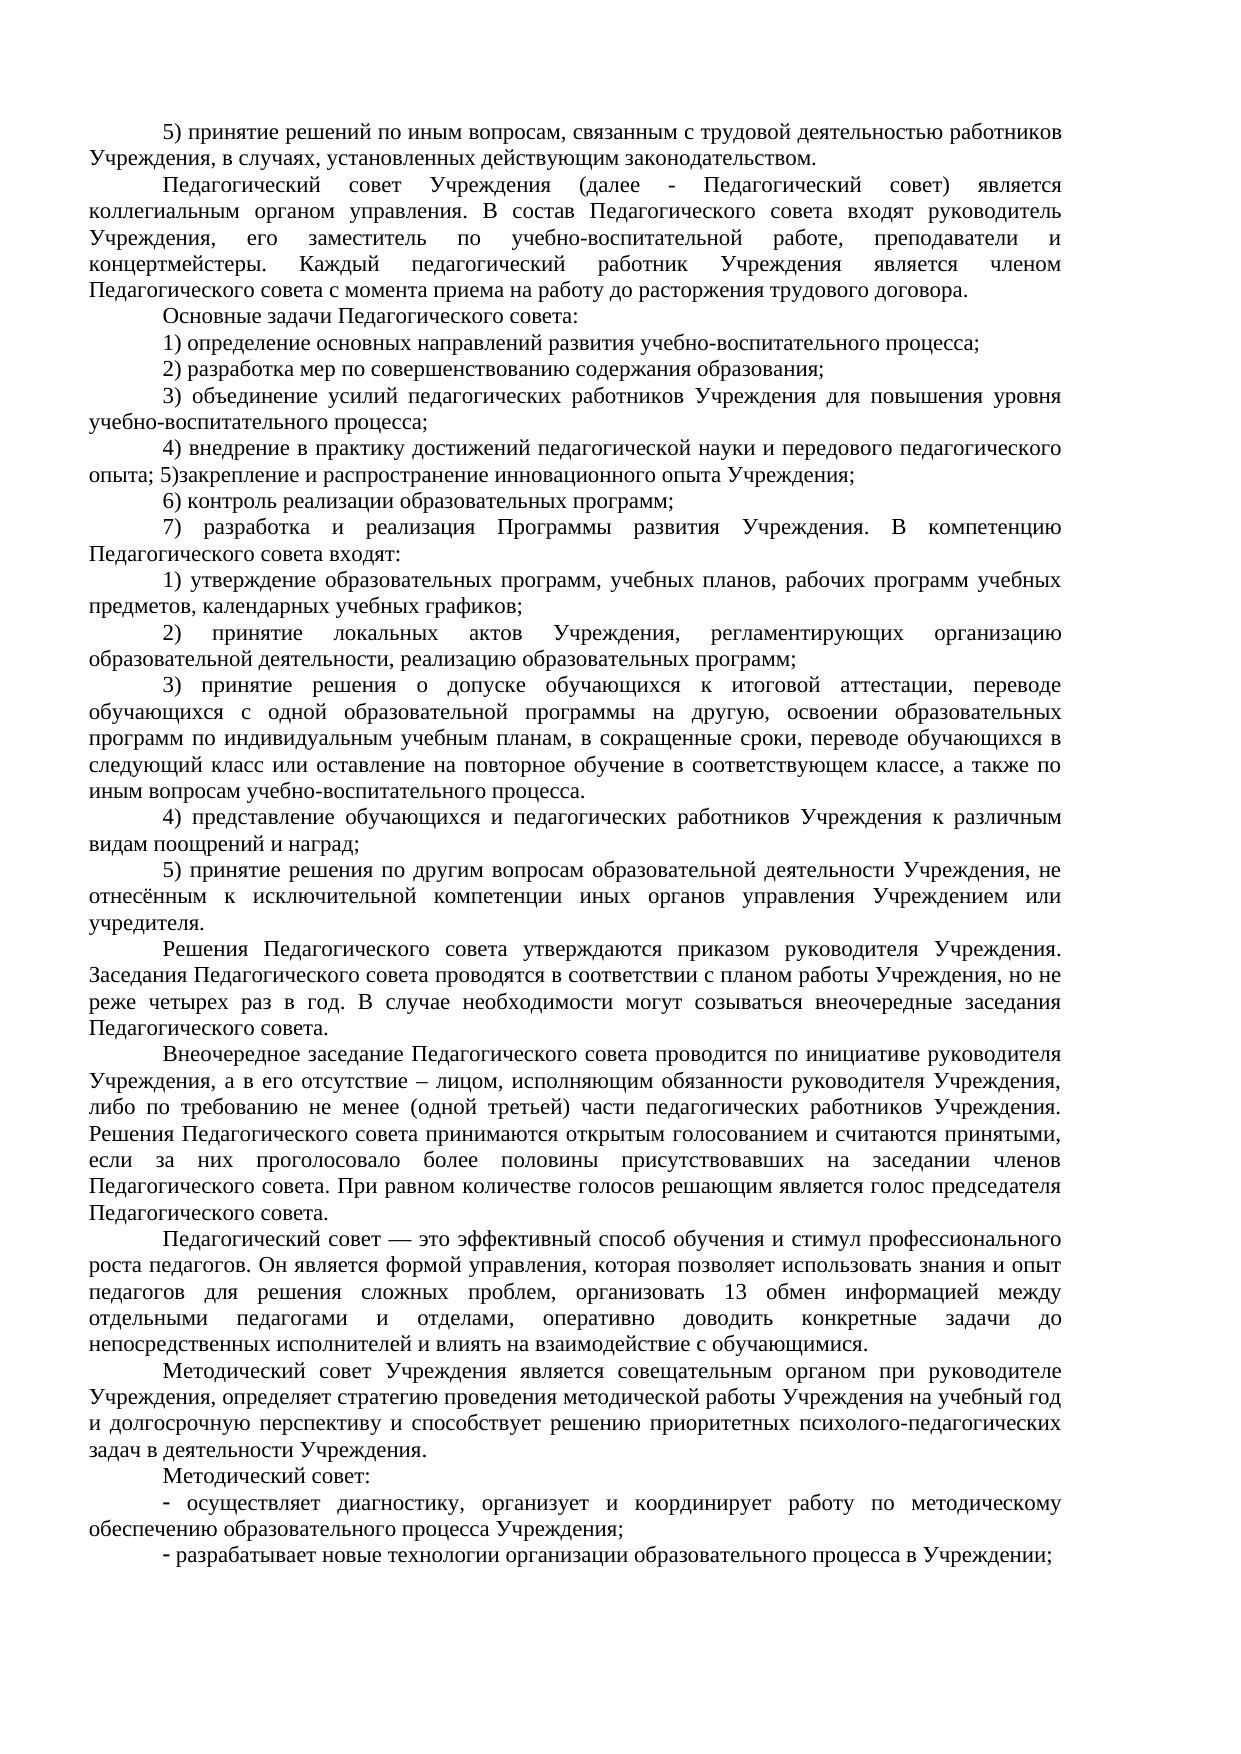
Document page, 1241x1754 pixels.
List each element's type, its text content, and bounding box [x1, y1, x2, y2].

text Методический совет: [88, 1462, 1063, 1488]
text Методический совет Учреждения является совещательным органом при руководителе Учреждения, определяет стратегию проведения методической работы Учреждения на учебный год и долгосрочную перспективу и способствует решению приоритетных психолого-педагогических задач в деятельности Учреждения. [88, 1357, 1063, 1462]
text 3) принятие решения о допуске обучающихся к итоговой аттестации, переводе обучающихся с одной образовательной программы на другую, освоении образовательных программ по индивидуальным учебным планам, в сокращенные сроки, переводе обучающихся в следующий класс или оставление на повторное обучение в соответствующем классе, а также по иным вопросам учебно-воспитательного процесса. [88, 672, 1063, 803]
text 1) утверждение образовательных программ, учебных планов, рабочих программ учебных предметов, календарных учебных графиков; [88, 566, 1063, 619]
text 4) внедрение в практику достижений педагогической науки и передового педагогического опыта; 5)закрепление и распространение инновационного опыта Учреждения; [88, 434, 1063, 487]
text Решения Педагогического совета утверждаются приказом руководителя Учреждения. Заседания Педагогического совета проводятся в соответствии с планом работы Учреждения, но не реже четырех раз в год. В случае необходимости могут созываться внеочередные заседания Педагогического совета. [88, 935, 1063, 1041]
text 2) принятие локальных актов Учреждения, регламентирующих организацию образовательной деятельности, реализацию образовательных программ; [88, 619, 1063, 672]
text 5) принятие решений по иным вопросам, связанным с трудовой деятельностью работников Учреждения, в случаях, установленных действующим законодательством. [88, 118, 1063, 171]
text 1) определение основных направлений развития учебно-воспитательного процесса; [88, 329, 1063, 355]
text 5) принятие решения по другим вопросам образовательной деятельности Учреждения, не отнесённым к исключительной компетенции иных органов управления Учреждением или учредителя. [88, 856, 1063, 935]
text 4) представление обучающихся и педагогических работников Учреждения к различным видам поощрений и наград; [88, 803, 1063, 856]
text Педагогический совет Учреждения (далее - Педагогический совет) является коллегиальным органом управления. В состав Педагогического совета входят руководитель Учреждения, его заместитель по учебно-воспитательной работе, преподаватели и концертмейстеры. Каждый педагогический работник Учреждения является членом Педагогического совета с момента приема на работу до расторжения трудового договора. [88, 171, 1063, 303]
text 2) разработка мер по совершенствованию содержания образования; [88, 355, 1063, 382]
text Педагогический совет — это эффективный способ обучения и стимул профессионального роста педагогов. Он является формой управления, которая позволяет использовать знания и опыт педагогов для решения сложных проблем, организовать 13 обмен информацией между отдельными педагогами и отделами, оперативно доводить конкретные задачи до непосредственных исполнителей и влиять на взаимодействие с обучающимися. [88, 1225, 1063, 1357]
text Внеочередное заседание Педагогического совета проводится по инициативе руководителя Учреждения, а в его отсутствие – лицом, исполняющим обязанности руководителя Учреждения, либо по требованию не менее (одной третьей) части педагогических работников Учреждения. Решения Педагогического совета принимаются открытым голосованием и считаются принятыми, если за них проголосовало более половины присутствовавших на заседании членов Педагогического совета. При равном количестве голосов решающим является голос председателя Педагогического совета. [88, 1041, 1063, 1225]
text 7) разработка и реализация Программы развития Учреждения. В компетенцию Педагогического совета входят: [88, 513, 1063, 566]
text 3) объединение усилий педагогических работников Учреждения для повышения уровня учебно-воспитательного процесса; [88, 382, 1063, 434]
text осуществляет диагностику, организует и координирует работу по методическому обеспечению образовательного процесса Учреждения; [88, 1488, 1063, 1541]
text разрабатывает новые технологии организации образовательного процесса в Учреждении; [88, 1541, 1063, 1568]
text Основные задачи Педагогического совета: [88, 303, 1063, 329]
text 6) контроль реализации образовательных программ; [88, 487, 1063, 513]
